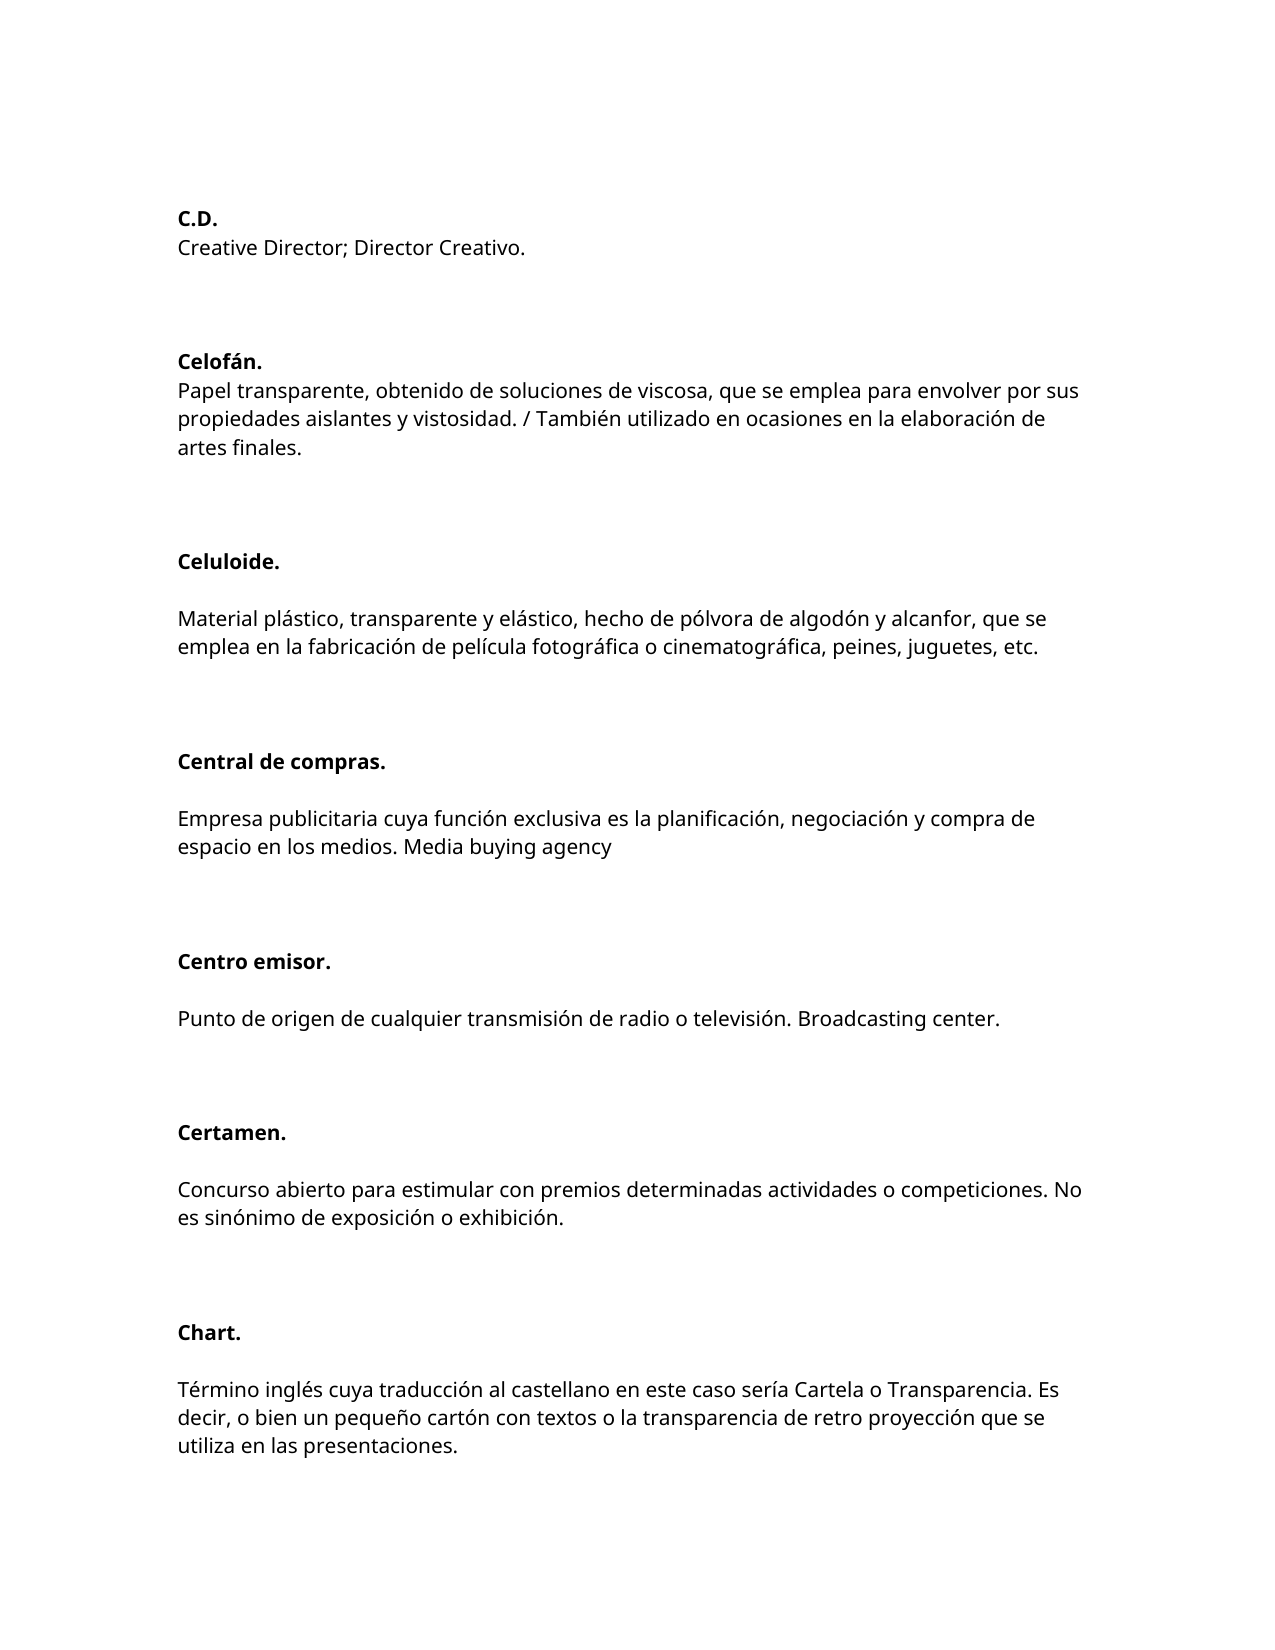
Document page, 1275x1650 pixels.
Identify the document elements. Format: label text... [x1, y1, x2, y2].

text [177, 1318, 1098, 1460]
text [177, 148, 1098, 318]
text Certamen. Concurso abierto para estimular con premios determinadas actividades o competiciones. No es sinónimo de exposición o exhibición. [177, 1118, 1098, 1289]
text Central de compras. Empresa publicitaria cuya función exclusiva es la planificación, negociación y compra de espacio en los medios. Media buying agency [177, 747, 1098, 918]
text Celofán. Papel transparente, obtenido de soluciones de viscosa, que se emplea para envolver por sus propiedades aislantes y vistosidad. / También utilizado en ocasiones en la elaboración de artes finales. [177, 347, 1098, 518]
text Celuloide. Material plástico, transparente y elástico, hecho de pólvora de algodón y alcanfor, que se emplea en la fabricación de película fotográfica o cinematográfica, peines, juguetes, etc. [177, 547, 1098, 718]
text Centro emisor. Punto de origen de cualquier transmisión de radio o televisión. Broadcasting center. [177, 947, 1098, 1089]
